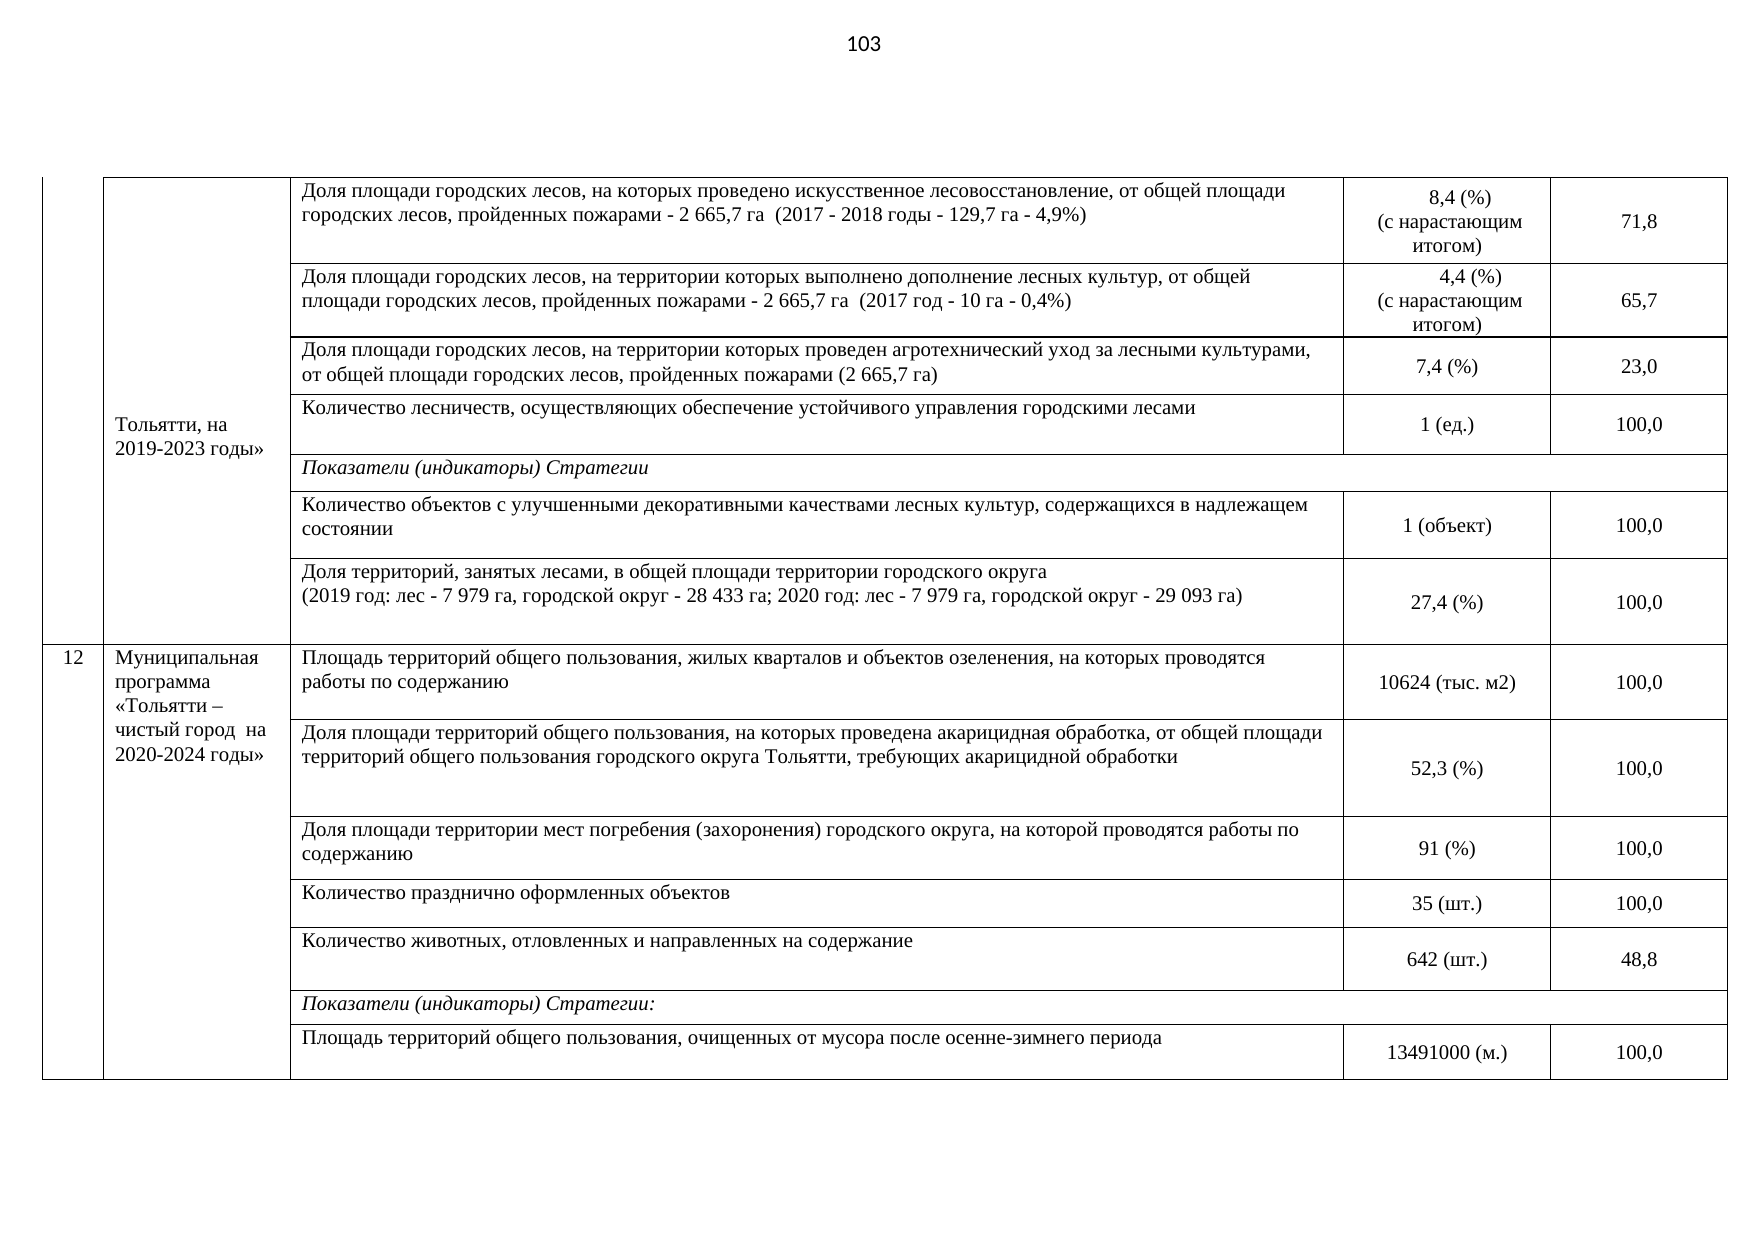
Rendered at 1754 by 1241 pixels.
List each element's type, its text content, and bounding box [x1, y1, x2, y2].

table_cell 13491000 (м.) [1344, 1025, 1550, 1078]
table_cell 10624 (тыс. м2) [1344, 645, 1550, 719]
table_cell 100,0 [1551, 395, 1727, 453]
table_cell 71,8 [1551, 178, 1727, 263]
table_cell Количество празднично оформленных объектов [291, 880, 1343, 927]
table_cell 1 (ед.) [1344, 395, 1550, 453]
table_cell Доля площади городских лесов, на территории которых проведен агротехнический уход за лесными культурами, от общей площади городских лесов, пройденных пожарами (2 665,7 га) [291, 338, 1343, 394]
table_cell 35 (шт.) [1344, 880, 1550, 927]
table_cell 27,4 (%) [1344, 559, 1550, 644]
table_cell Доля площади территории мест погребения (захоронения) городского округа, на которой проводятся работы по содержанию [291, 817, 1343, 878]
table_cell Доля площади городских лесов, на территории которых выполнено дополнение лесных культур, от общей площади городских лесов, пройденных пожарами - 2 665,7 га (2017 год - 10 га - 0,4%) [291, 264, 1343, 336]
table_cell 100,0 [1551, 720, 1727, 816]
table_cell Количество лесничеств, осуществляющих обеспечение устойчивого управления городскими лесами [291, 395, 1343, 453]
table_cell 100,0 [1551, 817, 1727, 878]
table_cell 100,0 [1551, 1025, 1727, 1078]
table_cell Площадь территорий общего пользования, очищенных от мусора после осенне-зимнего периода [291, 1025, 1343, 1078]
table_cell Доля территорий, занятых лесами, в общей площади территории городского округа (2019 год: лес - 7 979 га, городской округ - 28 433 га; 2020 год: лес - 7 979 га, городской округ - 29 093 га) [291, 559, 1343, 644]
table_cell 100,0 [1551, 492, 1727, 558]
table_cell 100,0 [1551, 645, 1727, 719]
table_cell Площадь территорий общего пользования, жилых кварталов и объектов озеленения, на которых проводятся работы по содержанию [291, 645, 1343, 719]
table_cell 100,0 [1551, 880, 1727, 927]
table_cell Количество животных, отловленных и направленных на содержание [291, 928, 1343, 989]
table_cell 91 (%) [1344, 817, 1550, 878]
table_cell 642 (шт.) [1344, 928, 1550, 989]
table_cell 52,3 (%) [1344, 720, 1550, 816]
table_cell 8,4 (%) (с нарастающим итогом) [1344, 178, 1550, 263]
table_cell 65,7 [1551, 264, 1727, 336]
table_cell Доля площади городских лесов, на которых проведено искусственное лесовосстановление, от общей площади городских лесов, пройденных пожарами - 2 665,7 га (2017 - 2018 годы - 129,7 га - 4,9%) [291, 178, 1343, 263]
table_cell Показатели (индикаторы) Стратегии: [291, 991, 1727, 1024]
table_cell Муниципальная программа «Тольятти – чистый город на 2020-2024 годы» [104, 645, 290, 1078]
table_cell 100,0 [1551, 559, 1727, 644]
table_cell 12 [43, 645, 103, 1078]
table_cell 1 (объект) [1344, 492, 1550, 558]
table_cell Показатели (индикаторы) Стратегии [291, 455, 1727, 491]
table_cell Количество объектов с улучшенными декоративными качествами лесных культур, содержащихся в надлежащем состоянии [291, 492, 1343, 558]
table_cell Доля площади территорий общего пользования, на которых проведена акарицидная обработка, от общей площади территорий общего пользования городского округа Тольятти, требующих акарицидной обработки [291, 720, 1343, 816]
table_cell 23,0 [1551, 338, 1727, 394]
table_cell 4,4 (%) (с нарастающим итогом) [1344, 264, 1550, 336]
table_cell 48,8 [1551, 928, 1727, 989]
table_cell 7,4 (%) [1344, 338, 1550, 394]
